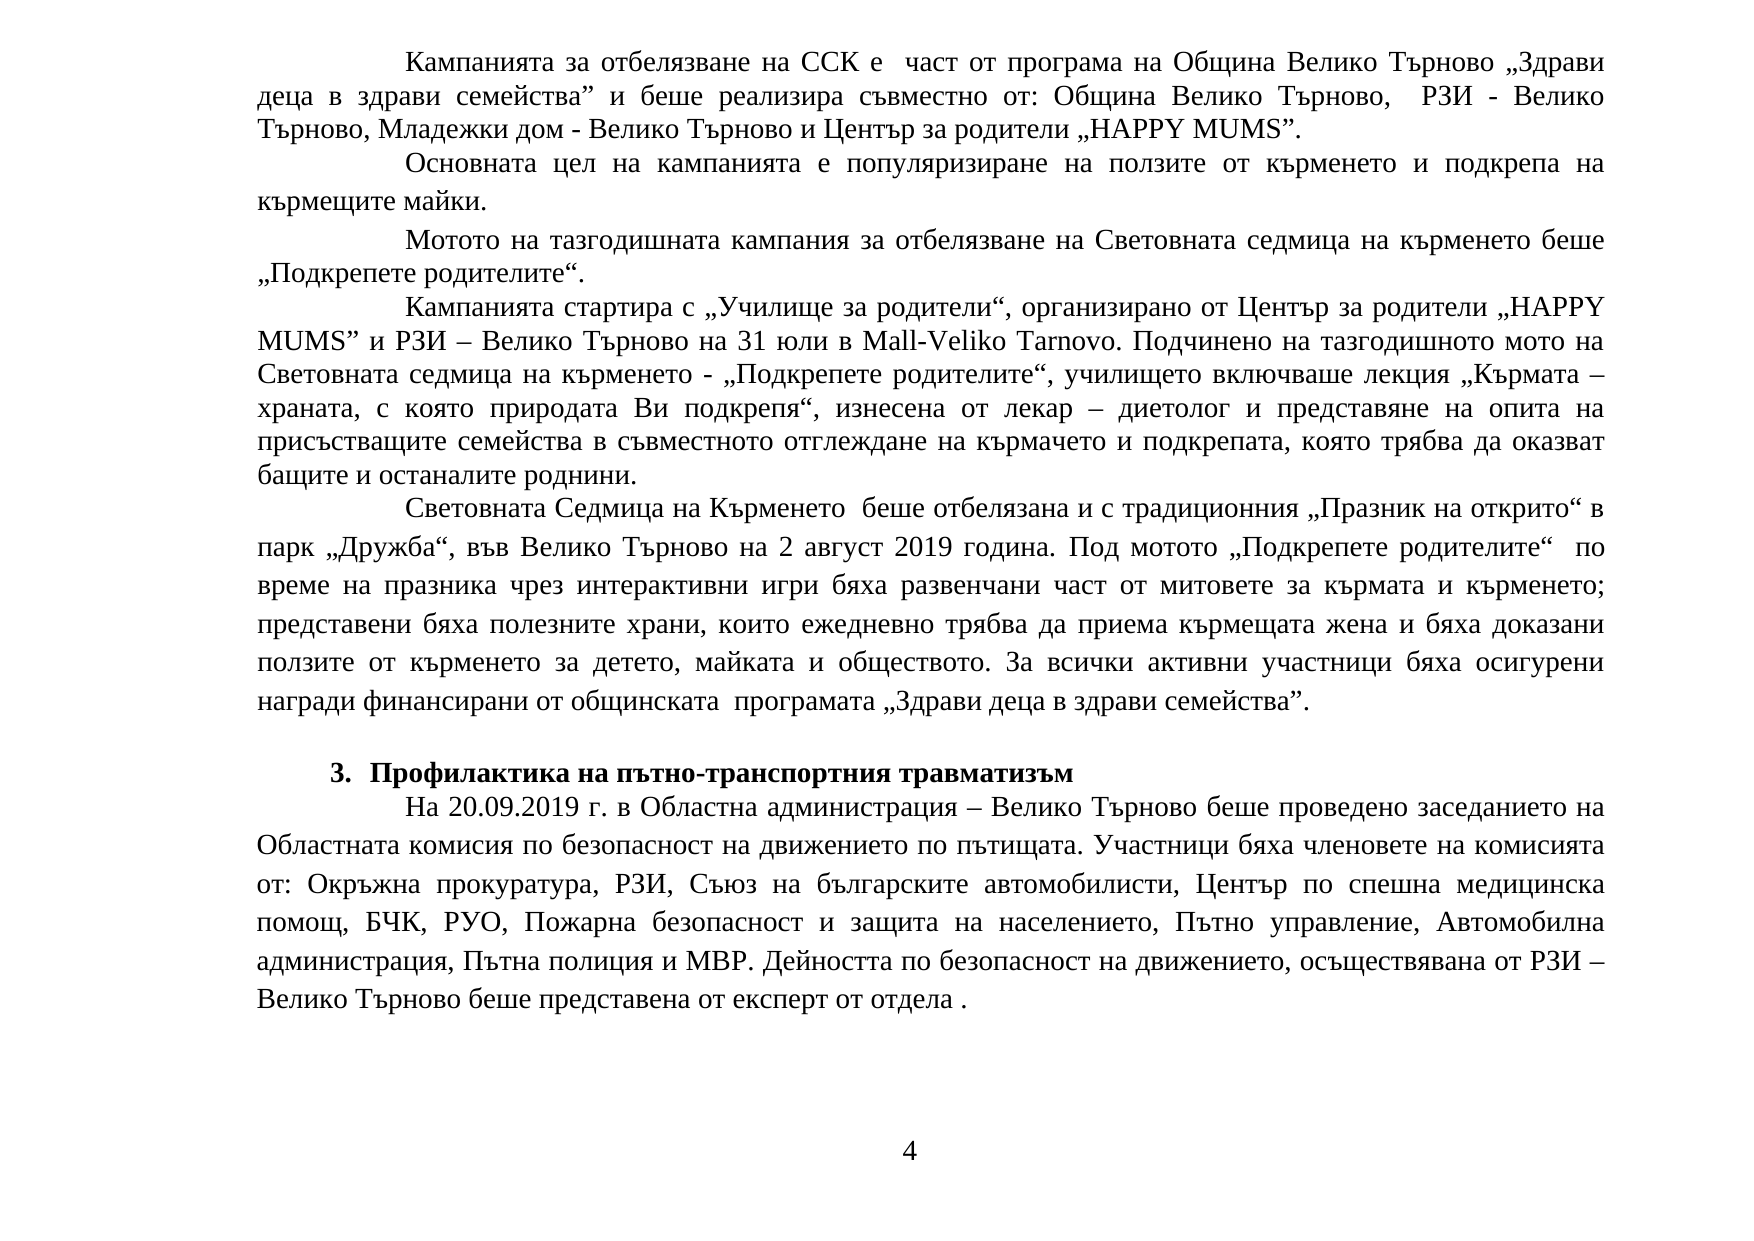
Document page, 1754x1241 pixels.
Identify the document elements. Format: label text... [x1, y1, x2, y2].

text Кампанията стартира с „Училище за родители“, организирано от Център за родители „HAPPY MUMS” и РЗИ – Велико Търново на 31 юли в Мall-Veliko Tarnovo. Подчинено на тазгодишното мото на Световната седмица на кърменето - „Подкрепете родителите“, училището включваше лекция „Кърмата – храната, с която природата Ви подкрепя“, изнесена от лекар – диетолог и представяне на опита на присъстващите семейства в съвместното отглеждане на кърмачето и подкрепата, която трябва да оказват бащите и останалите роднини. [257, 289, 1606, 490]
text Кампанията за отбелязване на ССК е част от програма на Община Велико Търново „Здрави деца в здрави семейства” и беше реализира съвместно от: Община Велико Търново, РЗИ - Велико Търново, Младежки дом - Велико Търново и Център за родители „HAPPY MUMS”. [257, 44, 1606, 145]
text Основната цел на кампанията е популяризиране на ползите от кърменето и подкрепа на кърмещите майки. [257, 145, 1606, 217]
list На 20.09.2019 г. в Областна администрация – Велико Търново беше проведено заседанието на Областната комисия по безопасност на движението по пътищата. Участници бяха членовете на комисията от: Окръжна прокуратура, РЗИ, Съюз на българските автомобилисти, Център по спешна медицинска помощ, БЧК, РУО, Пожарна безопасност и защита на населението, Пътно управление, Автомобилна администрация, Пътна полиция и МВР. Дейността по безопасност на движението, осъществявана от РЗИ – Велико Търново беше представена от експерт от отдела . [256, 789, 1606, 1015]
text Световната Седмица на Кърменето беше отбелязана и с традиционния „Празник на открито“ в парк „Дружба“, във Велико Търново на 2 август 2019 година. Под мотото „Подкрепете родителите“ по време на празника чрез интерактивни игри бяха развенчани част от митовете за кърмата и кърменето; представени бяха полезните храни, които ежедневно трябва да приема кърмещата жена и бяха доказани ползите от кърменето за детето, майката и обществото. За всички активни участници бяха осигурени награди финансирани от общинската програмата „Здрави деца в здрави семейства”. [257, 490, 1606, 717]
text Мотото на тазгодишната кампания за отбелязване на Световната седмица на кърменето беше „Подкрепете родителите“. [257, 222, 1606, 289]
list Профилактика на пътно-транспортния травматизъм [213, 755, 1606, 789]
